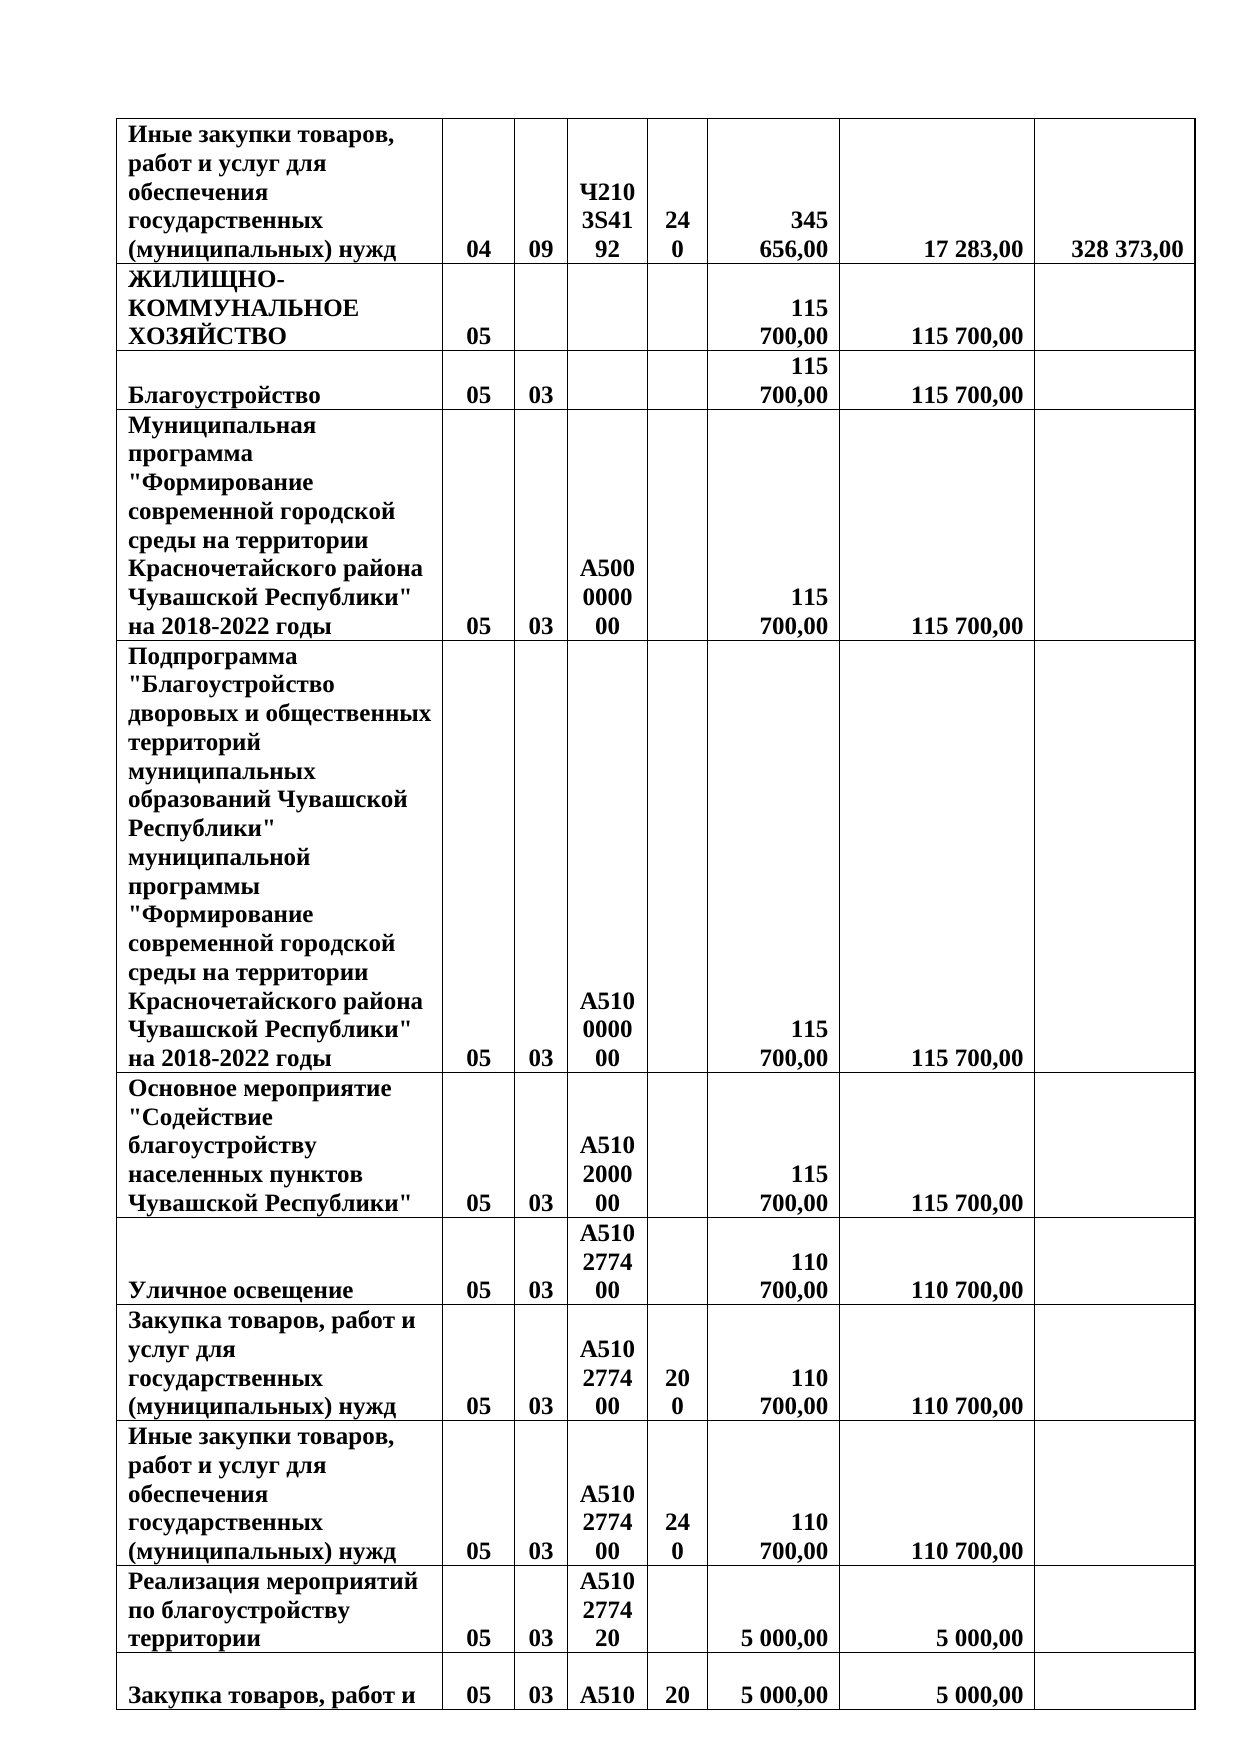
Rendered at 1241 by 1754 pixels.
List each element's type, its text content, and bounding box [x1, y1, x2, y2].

table_cell [568, 264, 647, 350]
table_cell [1035, 410, 1194, 640]
table_cell Реализация мероприятий по благоустройству территории [117, 1566, 442, 1652]
table_cell A510277420 [568, 1566, 647, 1652]
table_cell 05 [443, 1653, 514, 1708]
table_cell [648, 641, 707, 1072]
table_cell 110 700,00 [840, 1421, 1034, 1565]
table_cell 03 [515, 1421, 567, 1565]
table_cell [1035, 1421, 1194, 1565]
table_cell [648, 351, 707, 409]
table_cell 200 [648, 1305, 707, 1420]
table_cell [1035, 1653, 1194, 1708]
table_cell 03 [515, 1653, 567, 1708]
table_cell [515, 264, 567, 350]
table_cell 17 283,00 [840, 119, 1034, 263]
table_cell 05 [443, 1566, 514, 1652]
table_cell 110 700,00 [708, 1305, 839, 1420]
table_cell Уличное освещение [117, 1218, 442, 1304]
table_cell 05 [443, 351, 514, 409]
table_cell 115 700,00 [708, 641, 839, 1072]
table_cell 5 000,00 [840, 1566, 1034, 1652]
table_cell [648, 264, 707, 350]
table_cell 115 700,00 [840, 410, 1034, 640]
table_cell Закупка товаров, работ и услуг для государственных (муниципальных) нужд [117, 1305, 442, 1420]
table_cell 115 700,00 [708, 410, 839, 640]
table_cell 115 700,00 [708, 1073, 839, 1217]
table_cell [117, 1421, 442, 1565]
table_cell 5 000,00 [708, 1566, 839, 1652]
table_cell Благоустройство [117, 351, 442, 409]
table_cell 110 700,00 [840, 1305, 1034, 1420]
table_cell 110 700,00 [708, 1218, 839, 1304]
table_cell [648, 410, 707, 640]
table_cell [648, 1218, 707, 1304]
table_cell Ч2103S4192 [568, 119, 647, 263]
table_cell 03 [515, 351, 567, 409]
table_cell 05 [443, 1305, 514, 1420]
table_cell [1035, 1218, 1194, 1304]
table_cell [648, 1073, 707, 1217]
table_cell 03 [515, 1218, 567, 1304]
table_cell 115 700,00 [708, 351, 839, 409]
table_cell Иные закупки товаров, работ и услуг для обеспечения государственных (муниципальных) нужд [117, 119, 442, 263]
table_cell 115 700,00 [840, 641, 1034, 1072]
table_cell 110 700,00 [708, 1421, 839, 1565]
table_cell 5 000,00 [840, 1653, 1034, 1708]
table_cell 115 700,00 [840, 264, 1034, 350]
table_cell [568, 351, 647, 409]
table_cell 115 700,00 [708, 264, 839, 350]
table_cell [1035, 1305, 1194, 1420]
table_cell 345 656,00 [708, 119, 839, 263]
table_cell 09 [515, 119, 567, 263]
table_cell 115 700,00 [840, 1073, 1034, 1217]
table_cell A510000000 [568, 641, 647, 1072]
table_cell 04 [443, 119, 514, 263]
table_cell 328 373,00 [1035, 119, 1194, 263]
table_cell A510277400 [568, 1421, 647, 1565]
table_cell 110 700,00 [840, 1218, 1034, 1304]
table_cell 05 [443, 264, 514, 350]
table_cell [1035, 1566, 1194, 1652]
table_cell A500000000 [568, 410, 647, 640]
table_cell [1035, 264, 1194, 350]
table_cell Муниципальная программа "Формирование современной городской среды на территории Красночетайского района Чувашской Республики" на 2018-2022 годы [117, 410, 442, 640]
table_cell 05 [443, 1218, 514, 1304]
table_cell 03 [515, 410, 567, 640]
table_cell 200 [648, 1653, 707, 1708]
table_cell 05 [443, 1073, 514, 1217]
table_cell 240 [648, 1421, 707, 1565]
table_cell 03 [515, 1305, 567, 1420]
table_cell Подпрограмма "Благоустройство дворовых и общественных территорий муниципальных образований Чувашской Республики" муниципальной программы "Формирование современной городской среды на территории Красночетайского района Чувашской Республики" на 2018-2022 годы [117, 641, 442, 1072]
table_cell [648, 1566, 707, 1652]
table_cell 03 [515, 1073, 567, 1217]
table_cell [117, 1653, 442, 1708]
table_cell [1035, 351, 1194, 409]
table_cell 05 [443, 410, 514, 640]
table_cell A510200000 [568, 1073, 647, 1217]
table_cell 115 700,00 [840, 351, 1034, 409]
table_cell 05 [443, 1421, 514, 1565]
table_cell 240 [648, 119, 707, 263]
table_cell 03 [515, 1566, 567, 1652]
table_cell A510277400 [568, 1218, 647, 1304]
table_cell Основное мероприятие "Содействие благоустройству населенных пунктов Чувашской Республики" [117, 1073, 442, 1217]
table_cell [1035, 641, 1194, 1072]
table_cell A510277400 [568, 1305, 647, 1420]
table_cell [1035, 1073, 1194, 1217]
table_cell ЖИЛИЩНО-КОММУНАЛЬНОЕ ХОЗЯЙСТВО [117, 264, 442, 350]
table_cell 5 000,00 [708, 1653, 839, 1708]
table_cell A510277420 [568, 1653, 647, 1708]
table_cell 05 [443, 641, 514, 1072]
table_cell 03 [515, 641, 567, 1072]
